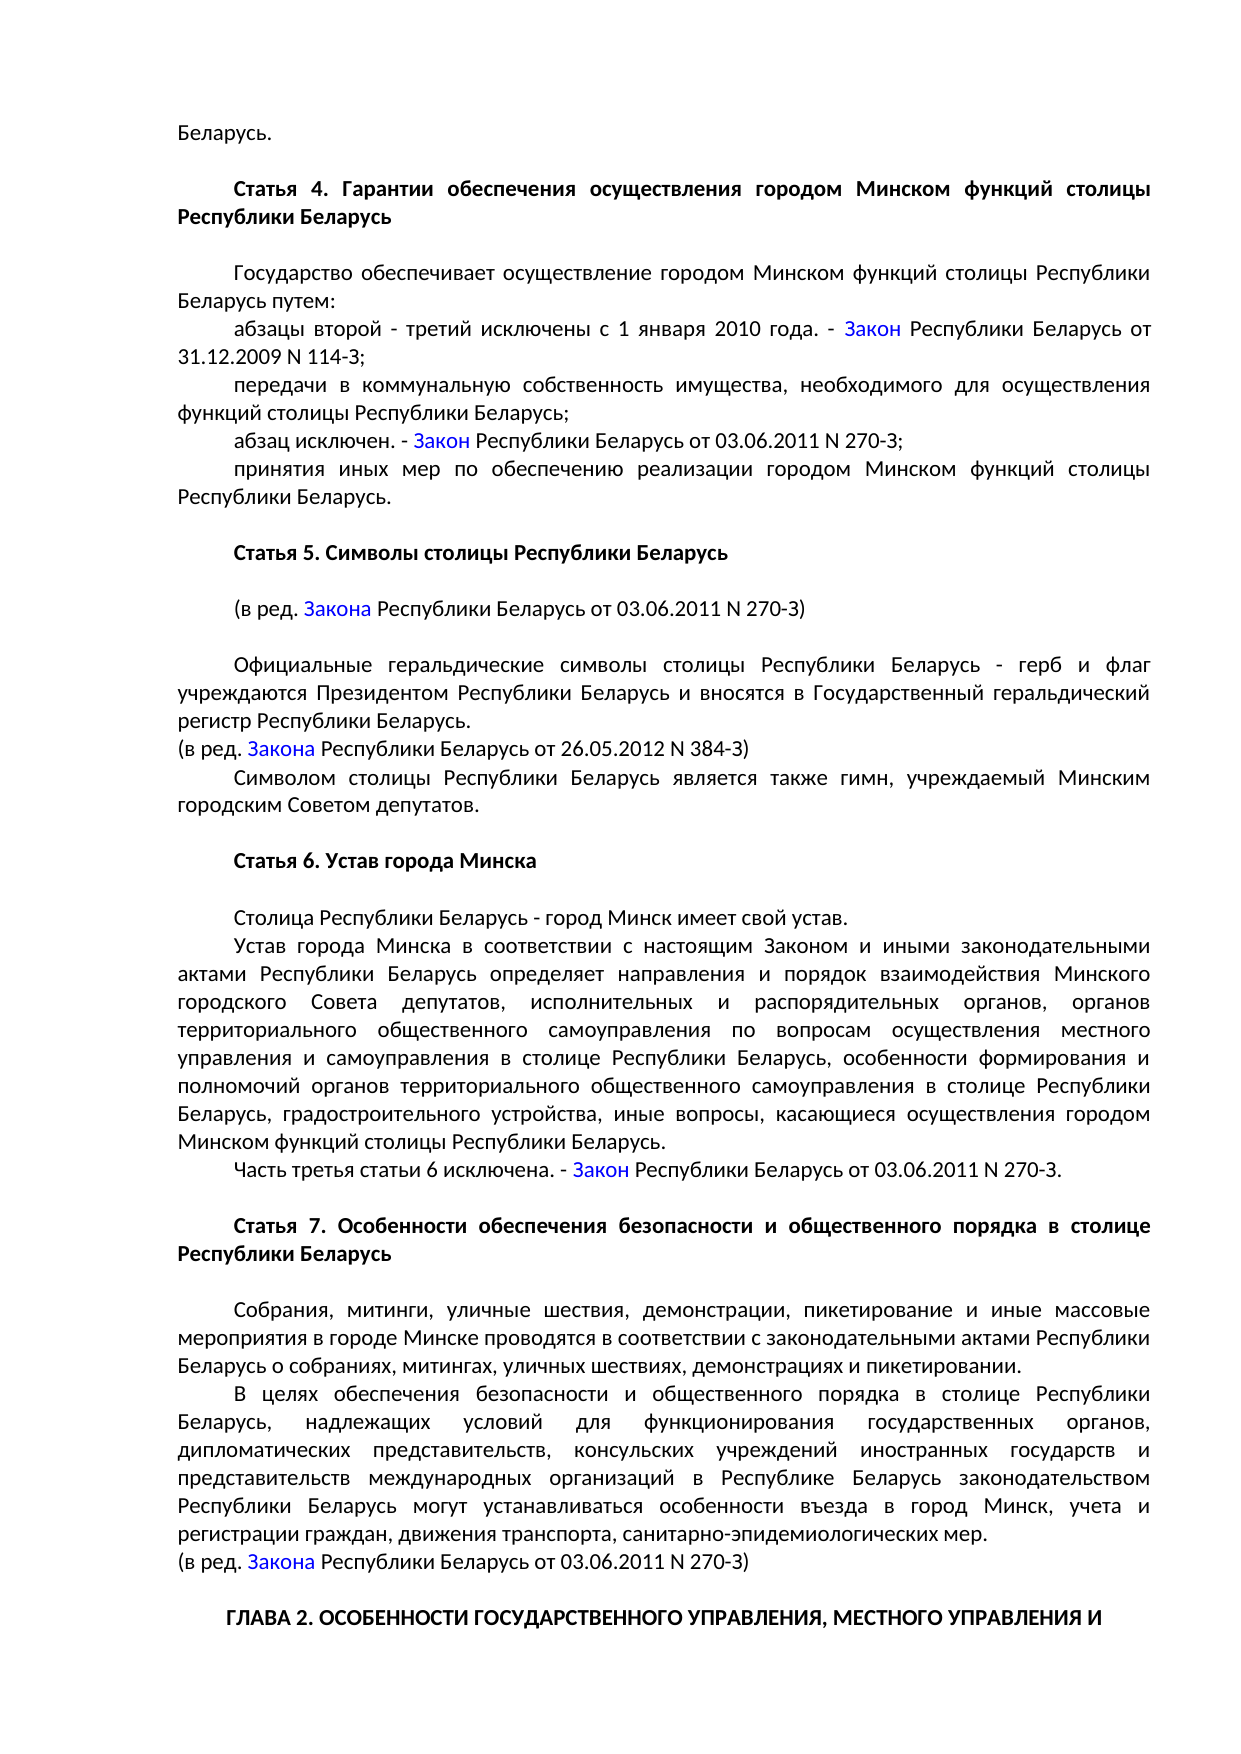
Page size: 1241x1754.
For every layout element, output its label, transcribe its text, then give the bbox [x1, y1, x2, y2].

text Символом столицы Республики Беларусь является также гимн, учреждаемый Минским городским Советом депутатов. [177, 763, 1152, 819]
text (в ред. Закона Республики Беларусь от 03.06.2011 N 270-З) [177, 594, 1152, 622]
text Официальные геральдические символы столицы Республики Беларусь - герб и флаг учреждаются Президентом Республики Беларусь и вносятся в Государственный геральдический регистр Республики Беларусь. [177, 651, 1152, 734]
text абзацы второй - третий исключены с 1 января 2010 года. - Закон Республики Беларусь от 31.12.2009 N 114-З; [177, 314, 1152, 370]
text Собрания, митинги, уличные шествия, демонстрации, пикетирование и иные массовые мероприятия в городе Минске проводятся в соответствии с законодательными актами Республики Беларусь о собраниях, митингах, уличных шествиях, демонстрациях и пикетировании. [177, 1295, 1152, 1379]
text Статья 4. Гарантии обеспечения осуществления городом Минском функций столицы Республики Беларусь [177, 174, 1152, 230]
text Часть третья статьи 6 исключена. - Закон Республики Беларусь от 03.06.2011 N 270-З. [177, 1155, 1152, 1183]
text Государство обеспечивает осуществление городом Минском функций столицы Республики Беларусь путем: [177, 258, 1152, 314]
text Статья 5. Символы столицы Республики Беларусь [177, 538, 1152, 566]
text абзац исключен. - Закон Республики Беларусь от 03.06.2011 N 270-З; [177, 426, 1152, 454]
text Столица Республики Беларусь - город Минск имеет свой устав. [177, 903, 1152, 931]
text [177, 118, 1152, 146]
text В целях обеспечения безопасности и общественного порядка в столице Республики Беларусь, надлежащих условий для функционирования государственных органов, дипломатических представительств, консульских учреждений иностранных государств и представительств международных организаций в Республике Беларусь законодательством Республики Беларусь могут устанавливаться особенности въезда в город Минск, учета и регистрации граждан, движения транспорта, санитарно-эпидемиологических мер. [177, 1379, 1152, 1547]
text (в ред. Закона Республики Беларусь от 26.05.2012 N 384-З) [177, 734, 1152, 763]
text передачи в коммунальную собственность имущества, необходимого для осуществления функций столицы Республики Беларусь; [177, 370, 1152, 426]
text Статья 7. Особенности обеспечения безопасности и общественного порядка в столице Республики Беларусь [177, 1211, 1152, 1267]
text Статья 6. Устав города Минска [177, 847, 1152, 875]
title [177, 1603, 1152, 1631]
text Устав города Минска в соответствии с настоящим Законом и иными законодательными актами Республики Беларусь определяет направления и порядок взаимодействия Минского городского Совета депутатов, исполнительных и распорядительных органов, органов территориального общественного самоуправления по вопросам осуществления местного управления и самоуправления в столице Республики Беларусь, особенности формирования и полномочий органов территориального общественного самоуправления в столице Республики Беларусь, градостроительного устройства, иные вопросы, касающиеся осуществления городом Минском функций столицы Республики Беларусь. [177, 931, 1152, 1155]
text принятия иных мер по обеспечению реализации городом Минском функций столицы Республики Беларусь. [177, 454, 1152, 510]
text (в ред. Закона Республики Беларусь от 03.06.2011 N 270-З) [177, 1547, 1152, 1575]
